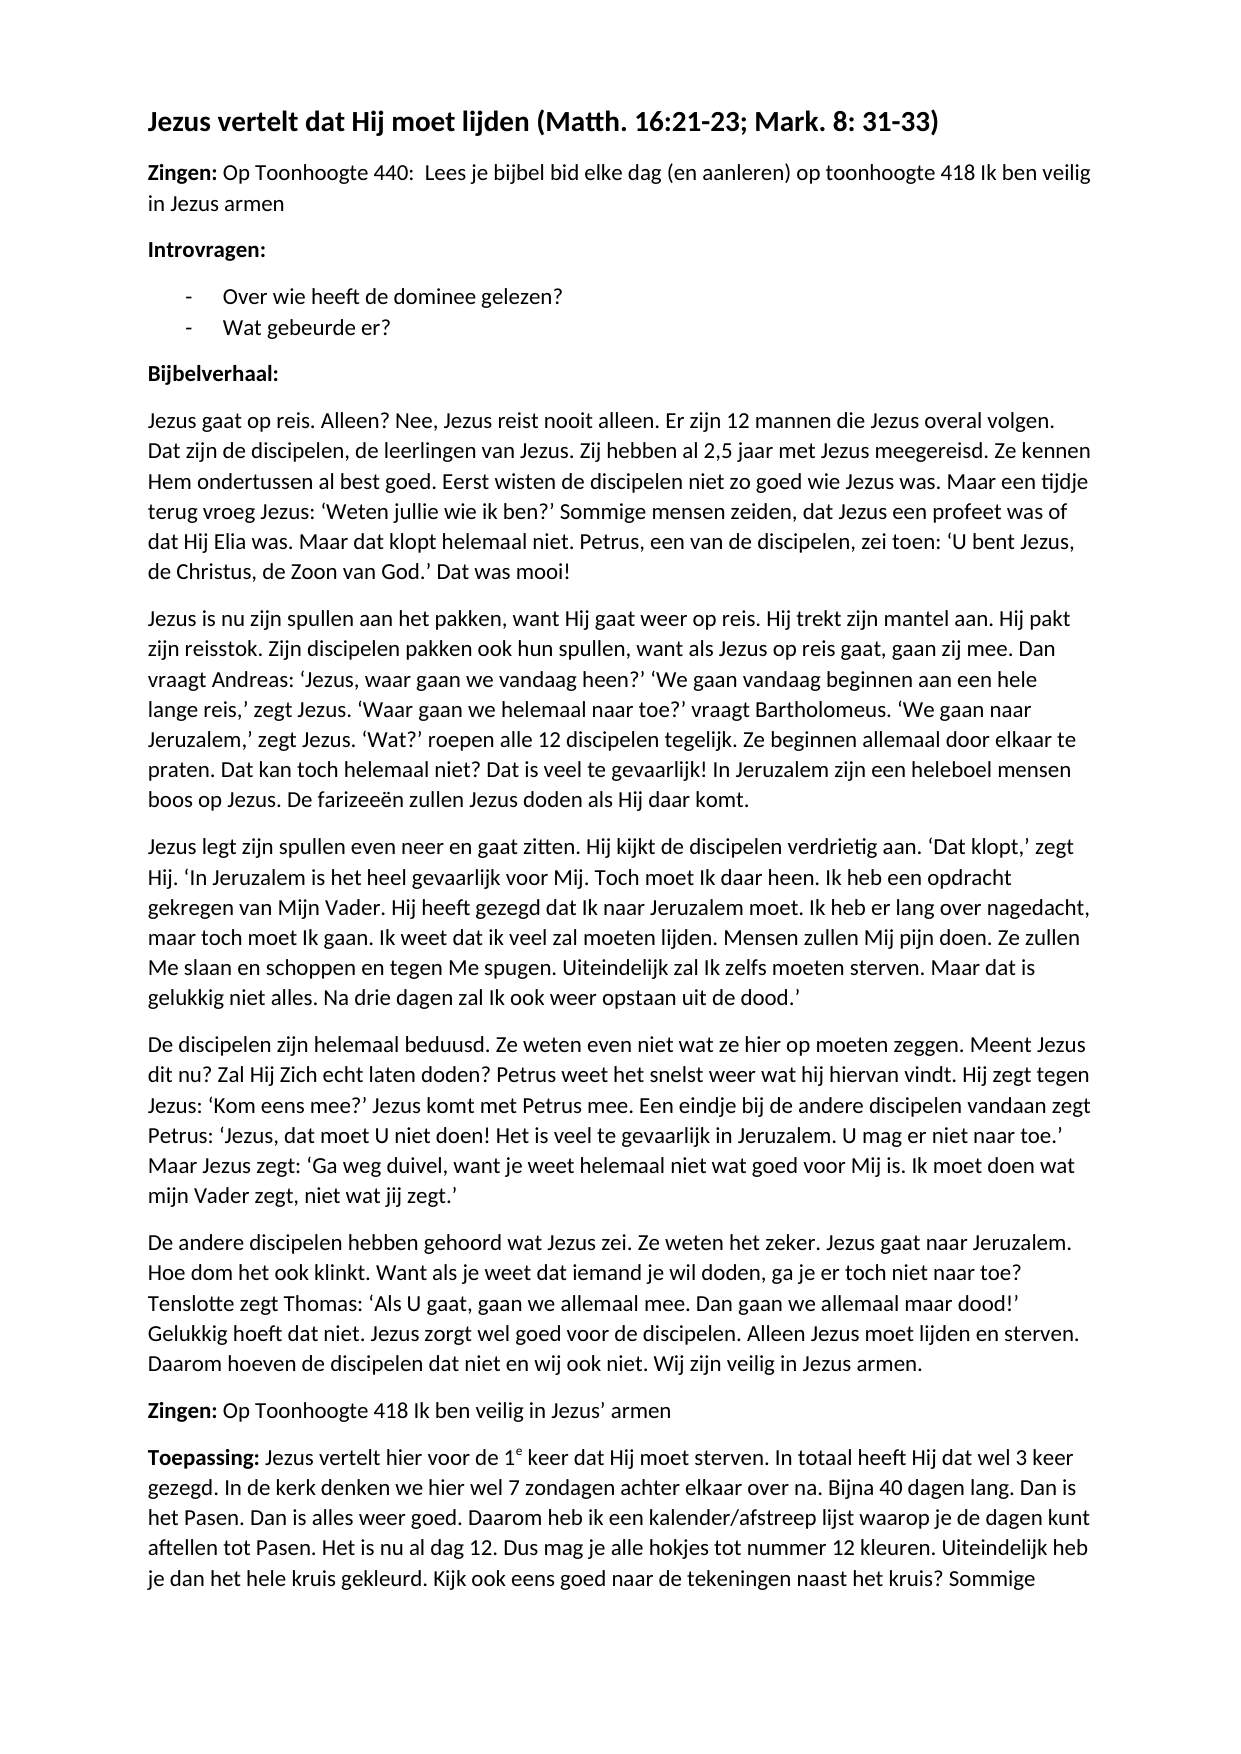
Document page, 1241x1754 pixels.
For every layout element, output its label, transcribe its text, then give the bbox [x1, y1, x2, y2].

text Zingen: Op Toonhoogte 440: Lees je bijbel bid elke dag (en aanleren) op toonhoogte 418 Ik ben veilig in Jezus armen [148, 158, 1093, 217]
text Jezus gaat op reis. Alleen? Nee, Jezus reist nooit alleen. Er zijn 12 mannen die Jezus overal volgen. Dat zijn de discipelen, de leerlingen van Jezus. Zij hebben al 2,5 jaar met Jezus meegereisd. Ze kennen Hem ondertussen al best goed. Eerst wisten de discipelen niet zo goed wie Jezus was. Maar een tijdje terug vroeg Jezus: ‘Weten jullie wie ik ben?’ Sommige mensen zeiden, dat Jezus een profeet was of dat Hij Elia was. Maar dat klopt helemaal niet. Petrus, een van de discipelen, zei toen: ‘U bent Jezus, de Christus, de Zoon van God.’ Dat was mooi! [148, 406, 1093, 586]
list Wat gebeurde er? [185, 313, 1093, 341]
text De discipelen zijn helemaal beduusd. Ze weten even niet wat ze hier op moeten zeggen. Meent Jezus dit nu? Zal Hij Zich echt laten doden? Petrus weet het snelst weer wat hij hiervan vindt. Hij zegt tegen Jezus: ‘Kom eens mee?’ Jezus komt met Petrus mee. Een eindje bij de andere discipelen vandaan zegt Petrus: ‘Jezus, dat moet U niet doen! Het is veel te gevaarlijk in Jeruzalem. U mag er niet naar toe.’ Maar Jezus zegt: ‘Ga weg duivel, want je weet helemaal niet wat goed voor Mij is. Ik moet doen wat mijn Vader zegt, niet wat jij zegt.’ [148, 1030, 1093, 1209]
text De andere discipelen hebben gehoord wat Jezus zei. Ze weten het zeker. Jezus gaat naar Jeruzalem. Hoe dom het ook klinkt. Want als je weet dat iemand je wil doden, ga je er toch niet naar toe? Tenslotte zegt Thomas: ‘Als U gaat, gaan we allemaal mee. Dan gaan we allemaal maar dood!’ Gelukkig hoeft dat niet. Jezus zorgt wel goed voor de discipelen. Alleen Jezus moet lijden en sterven. Daarom hoeven de discipelen dat niet en wij ook niet. Wij zijn veilig in Jezus armen. [148, 1228, 1093, 1377]
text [148, 1443, 1093, 1592]
list Over wie heeft de dominee gelezen? [185, 282, 1093, 311]
text Jezus vertelt dat Hij moet lijden (Matth. 16:21-23; Mark. 8: 31-33) [148, 103, 1093, 139]
text Zingen: Op Toonhoogte 418 Ik ben veilig in Jezus’ armen [148, 1396, 1093, 1424]
text Bijbelverhaal: [148, 359, 1093, 388]
text Jezus is nu zijn spullen aan het pakken, want Hij gaat weer op reis. Hij trekt zijn mantel aan. Hij pakt zijn reisstok. Zijn discipelen pakken ook hun spullen, want als Jezus op reis gaat, gaan zij mee. Dan vraagt Andreas: ‘Jezus, waar gaan we vandaag heen?’ ‘We gaan vandaag beginnen aan een hele lange reis,’ zegt Jezus. ‘Waar gaan we helemaal naar toe?’ vraagt Bartholomeus. ‘We gaan naar Jeruzalem,’ zegt Jezus. ‘Wat?’ roepen alle 12 discipelen tegelijk. Ze beginnen allemaal door elkaar te praten. Dat kan toch helemaal niet? Dat is veel te gevaarlijk! In Jeruzalem zijn een heleboel mensen boos op Jezus. De farizeeën zullen Jezus doden als Hij daar komt. [148, 604, 1093, 814]
text Jezus legt zijn spullen even neer en gaat zitten. Hij kijkt de discipelen verdrietig aan. ‘Dat klopt,’ zegt Hij. ‘In Jeruzalem is het heel gevaarlijk voor Mij. Toch moet Ik daar heen. Ik heb een opdracht gekregen van Mijn Vader. Hij heeft gezegd dat Ik naar Jeruzalem moet. Ik heb er lang over nagedacht, maar toch moet Ik gaan. Ik weet dat ik veel zal moeten lijden. Mensen zullen Mij pijn doen. Ze zullen Me slaan en schoppen en tegen Me spugen. Uiteindelijk zal Ik zelfs moeten sterven. Maar dat is gelukkig niet alles. Na drie dagen zal Ik ook weer opstaan uit de dood.’ [148, 832, 1093, 1012]
text Introvragen: [148, 236, 1093, 264]
